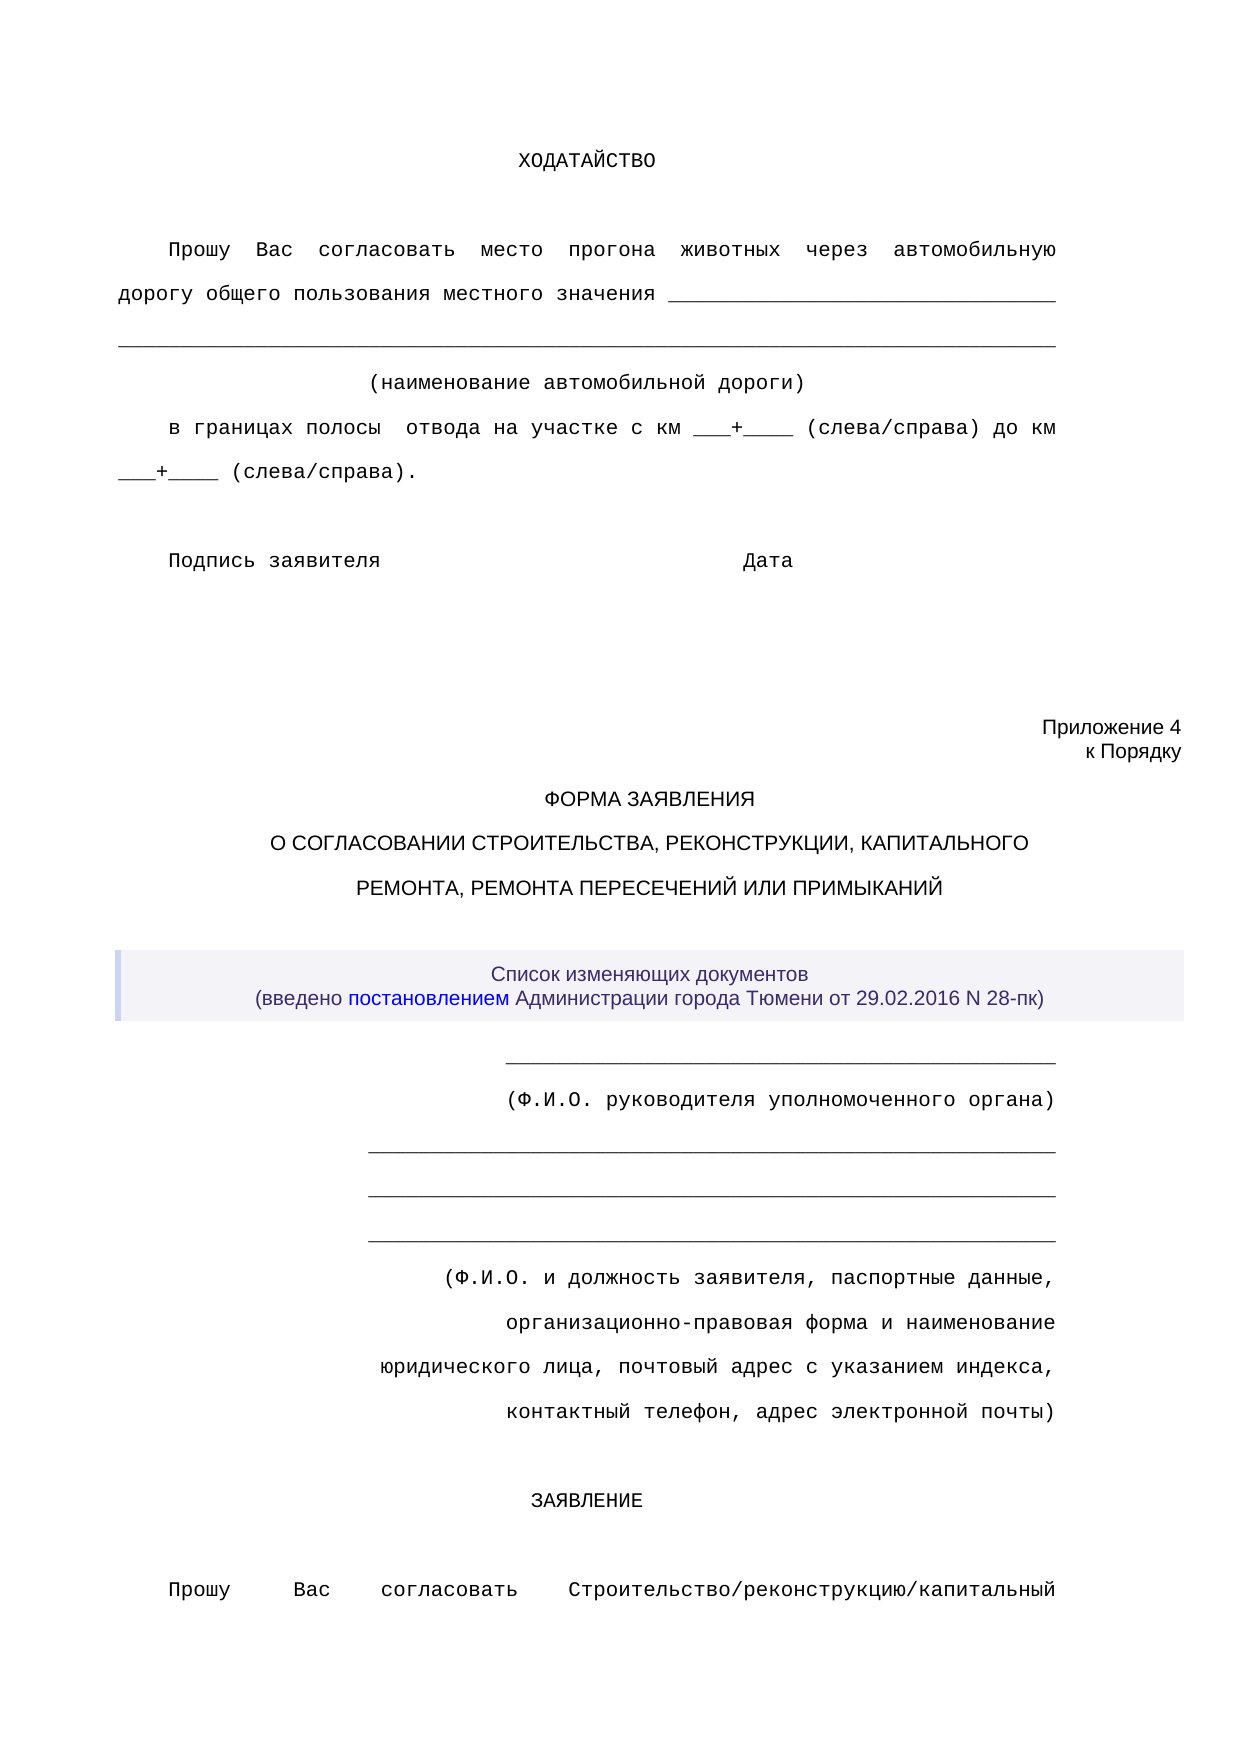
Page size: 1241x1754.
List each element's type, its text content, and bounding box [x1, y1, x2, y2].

text юридического лица, почтовый адрес с указанием индекса, [118, 1356, 1181, 1380]
table_header Список изменяющих документов (введено постановлением Администрации города Тюмени от 29.02.2016 N 28-пк) [121, 950, 1178, 1021]
text Прошу Вас согласовать место прогона животных через автомобильную [118, 239, 1181, 263]
text Подпись заявителя Дата [118, 550, 1181, 574]
text ___+____ (слева/справа). [118, 461, 1181, 485]
text (наименование автомобильной дороги) [118, 372, 1181, 396]
text (Ф.И.О. и должность заявителя, паспортные данные, [118, 1267, 1181, 1291]
text (Ф.И.О. руководителя уполномоченного органа) [118, 1089, 1181, 1113]
text дорогу общего пользования местного значения _______________________________ [118, 283, 1181, 307]
text Прошу Вас согласовать Строительство/реконструкцию/капитальный [118, 1579, 1181, 1602]
text контактный телефон, адрес электронной почты) [118, 1401, 1181, 1424]
text _______________________________________________________ [118, 1178, 1181, 1202]
text ____________________________________________ [118, 1045, 1181, 1069]
text РЕМОНТА, РЕМОНТА ПЕРЕСЕЧЕНИЙ ИЛИ ПРИМЫКАНИЙ [118, 876, 1181, 900]
text Приложение 4 [118, 714, 1181, 738]
text ХОДАТАЙСТВО [118, 150, 1181, 174]
text к Порядку [118, 738, 1181, 762]
text ЗАЯВЛЕНИЕ [118, 1490, 1181, 1513]
text _______________________________________________________ [118, 1134, 1181, 1158]
text в границах полосы отвода на участке с км ___+____ (слева/справа) до км [118, 417, 1181, 441]
text ___________________________________________________________________________ [118, 328, 1181, 352]
text О СОГЛАСОВАНИИ СТРОИТЕЛЬСТВА, РЕКОНСТРУКЦИИ, КАПИТАЛЬНОГО [118, 831, 1181, 855]
text организационно-правовая форма и наименование [118, 1312, 1181, 1336]
text ФОРМА ЗАЯВЛЕНИЯ [118, 786, 1181, 810]
text _______________________________________________________ [118, 1223, 1181, 1247]
